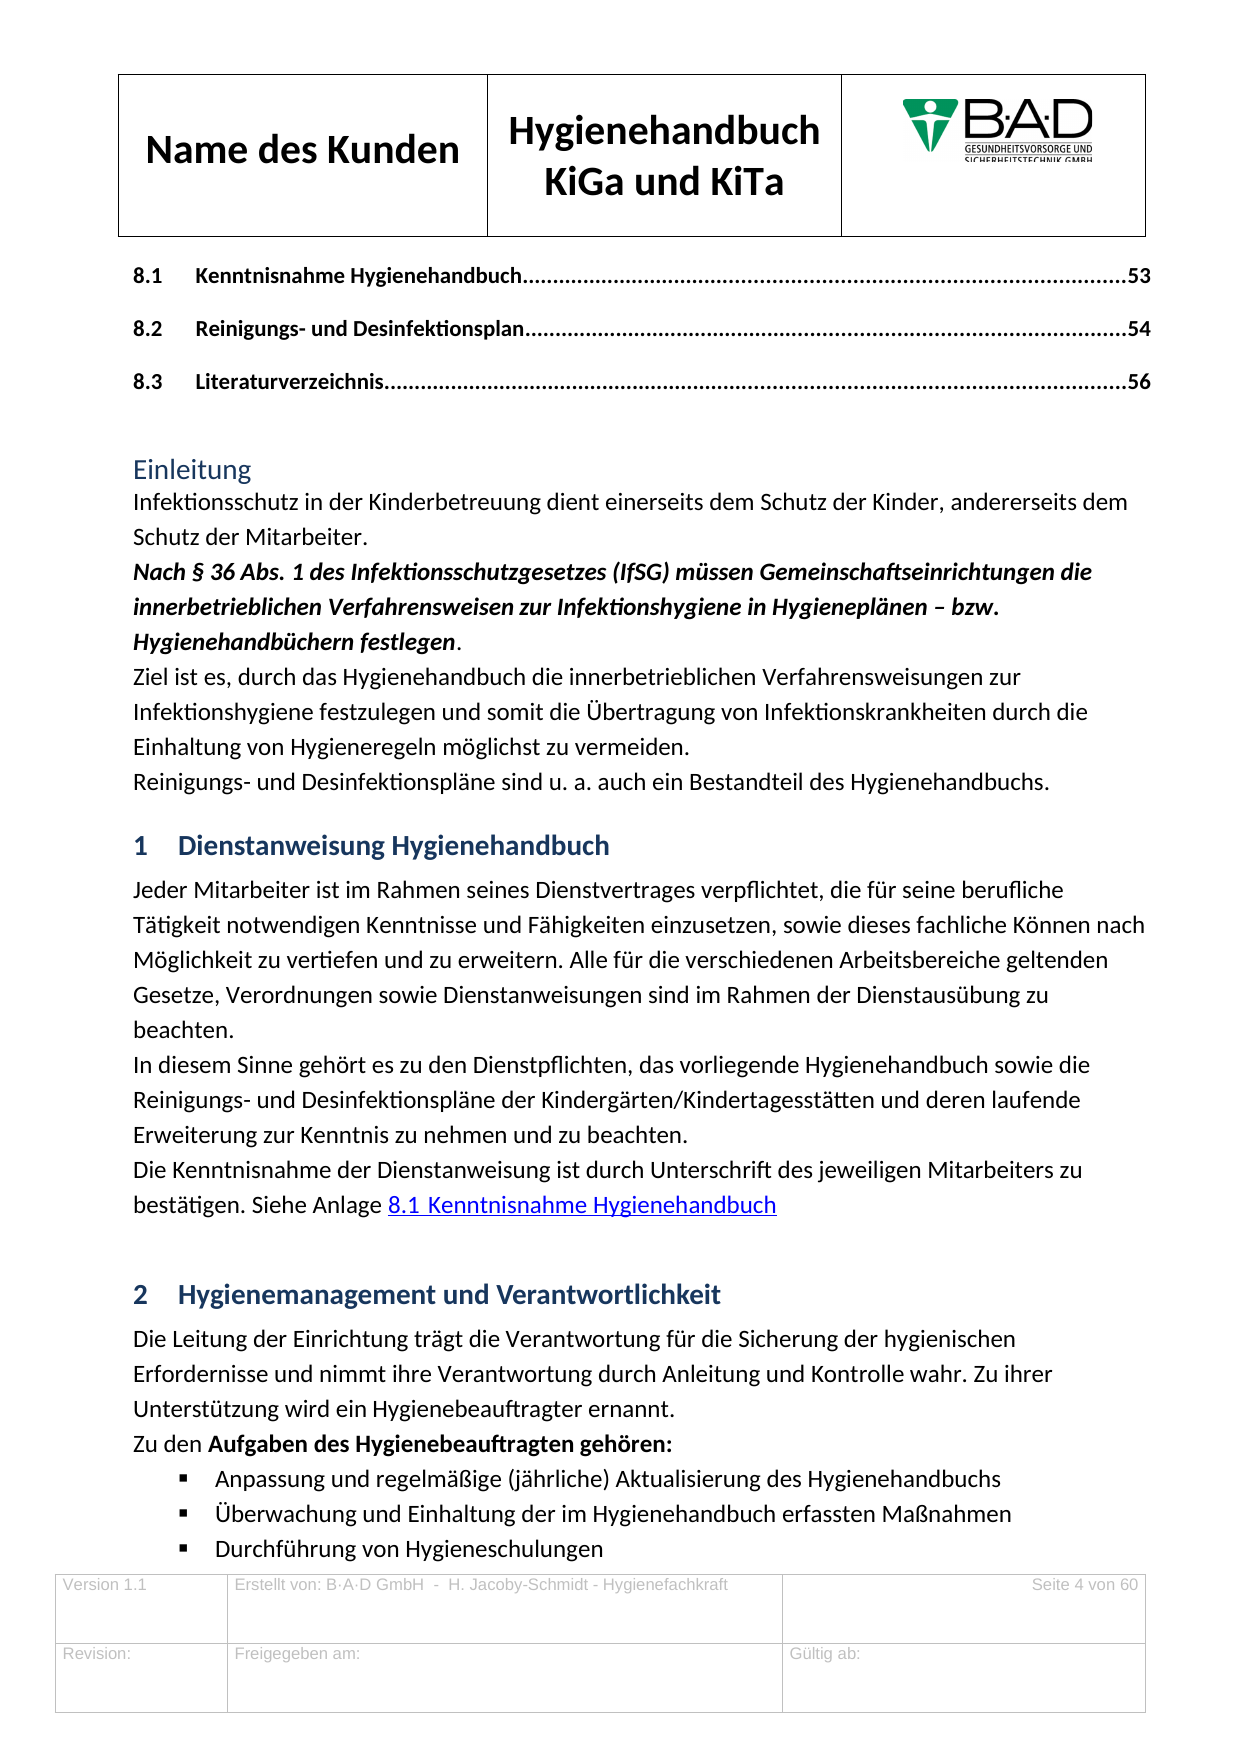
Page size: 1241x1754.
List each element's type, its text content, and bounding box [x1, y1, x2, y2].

list Durchführung von Hygieneschulungen [177, 1533, 1152, 1564]
picture [903, 99, 1093, 162]
text Infektionsschutz in der Kinderbetreuung dient einerseits dem Schutz der Kinder, andererseits dem Schutz der Mitarbeiter. [133, 487, 1152, 552]
subtitle Dienstanweisung Hygienehandbuch [133, 827, 1152, 862]
text Zu den Aufgaben des Hygienebeauftragten gehören: [133, 1428, 1152, 1459]
subtitle Hygienemanagement und Verantwortlichkeit [133, 1276, 1152, 1312]
text In diesem Sinne gehört es zu den Dienstpflichten, das vorliegende Hygienehandbuch sowie die Reinigungs- und Desinfektionspläne der Kindergärten/Kindertagesstätten und deren laufende Erweiterung zur Kenntnis zu nehmen und zu beachten. [133, 1049, 1152, 1149]
text Einleitung [133, 451, 1152, 487]
list Überwachung und Einhaltung der im Hygienehandbuch erfassten Maßnahmen [177, 1498, 1152, 1529]
text Die Kenntnisnahme der Dienstanweisung ist durch Unterschrift des jeweiligen Mitarbeiters zu bestätigen. Siehe Anlage 8.1 Kenntnisnahme Hygienehandbuch [133, 1154, 1152, 1219]
text Ziel ist es, durch das Hygienehandbuch die innerbetrieblichen Verfahrensweisungen zur Infektionshygiene festzulegen und somit die Übertragung von Infektionskrankheiten durch die Einhaltung von Hygieneregeln möglichst zu vermeiden. [133, 662, 1152, 762]
text Jeder Mitarbeiter ist im Rahmen seines Dienstvertrages verpflichtet, die für seine berufliche Tätigkeit notwendigen Kenntnisse und Fähigkeiten einzusetzen, sowie dieses fachliche Können nach Möglichkeit zu vertiefen und zu erweitern. Alle für die verschiedenen Arbeitsbereiche geltenden Gesetze, Verordnungen sowie Dienstanweisungen sind im Rahmen der Dienstausübung zu beachten. [133, 874, 1152, 1044]
text Die Leitung der Einrichtung trägt die Verantwortung für die Sicherung der hygienischen Erfordernisse und nimmt ihre Verantwortung durch Anleitung und Kontrolle wahr. Zu ihrer Unterstützung wird ein Hygienebeauftragter ernannt. [133, 1323, 1152, 1424]
text Nach § 36 Abs. 1 des Infektionsschutzgesetzes (IfSG) müssen Gemeinschaftseinrichtungen die innerbetrieblichen Verfahrensweisen zur Infektionshygiene in Hygieneplänen – bzw. Hygienehandbüchern festlegen. [133, 557, 1152, 657]
text Reinigungs- und Desinfektionspläne sind u. a. auch ein Bestandteil des Hygienehandbuchs. [133, 767, 1152, 797]
list Anpassung und regelmäßige (jährliche) Aktualisierung des Hygienehandbuchs [177, 1463, 1152, 1494]
